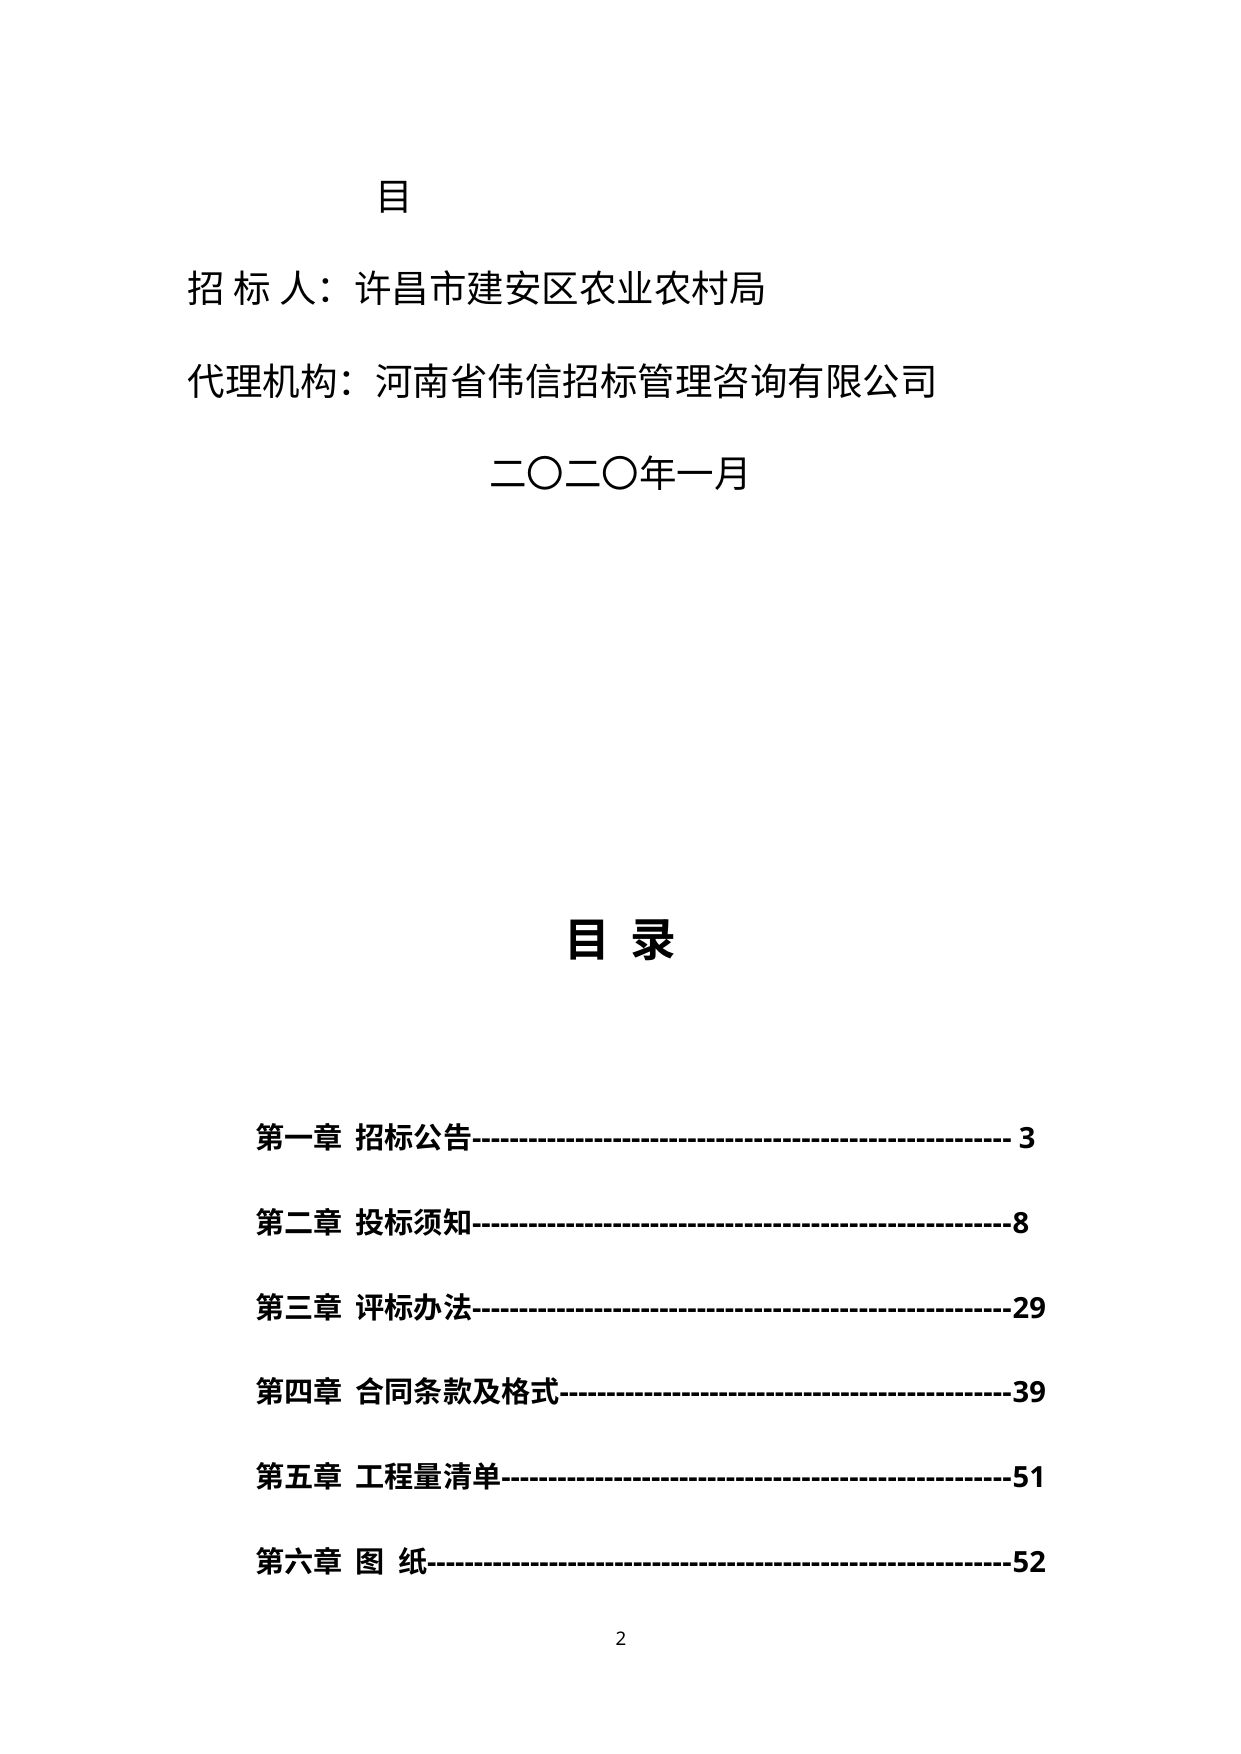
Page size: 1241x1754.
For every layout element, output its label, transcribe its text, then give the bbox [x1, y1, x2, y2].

text 第三章 评标办法 29 [187, 1284, 1053, 1327]
text 招 标 人：许昌市建安区农业农村局 [187, 254, 1053, 319]
text 第二章 投标须知 8 [187, 1199, 1053, 1242]
text 第五章 工程量清单 51 [187, 1454, 1053, 1496]
text 第六章 图 纸 52 [187, 1538, 1053, 1581]
text 目 录 [187, 888, 1053, 985]
text 第一章 招标公告 3 [187, 1114, 1053, 1157]
text 代理机构：河南省伟信招标管理咨询有限公司 [187, 346, 1053, 411]
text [187, 162, 1053, 227]
text 第四章 合同条款及格式 39 [187, 1369, 1053, 1411]
text 二〇二〇年一月 [187, 438, 1053, 503]
